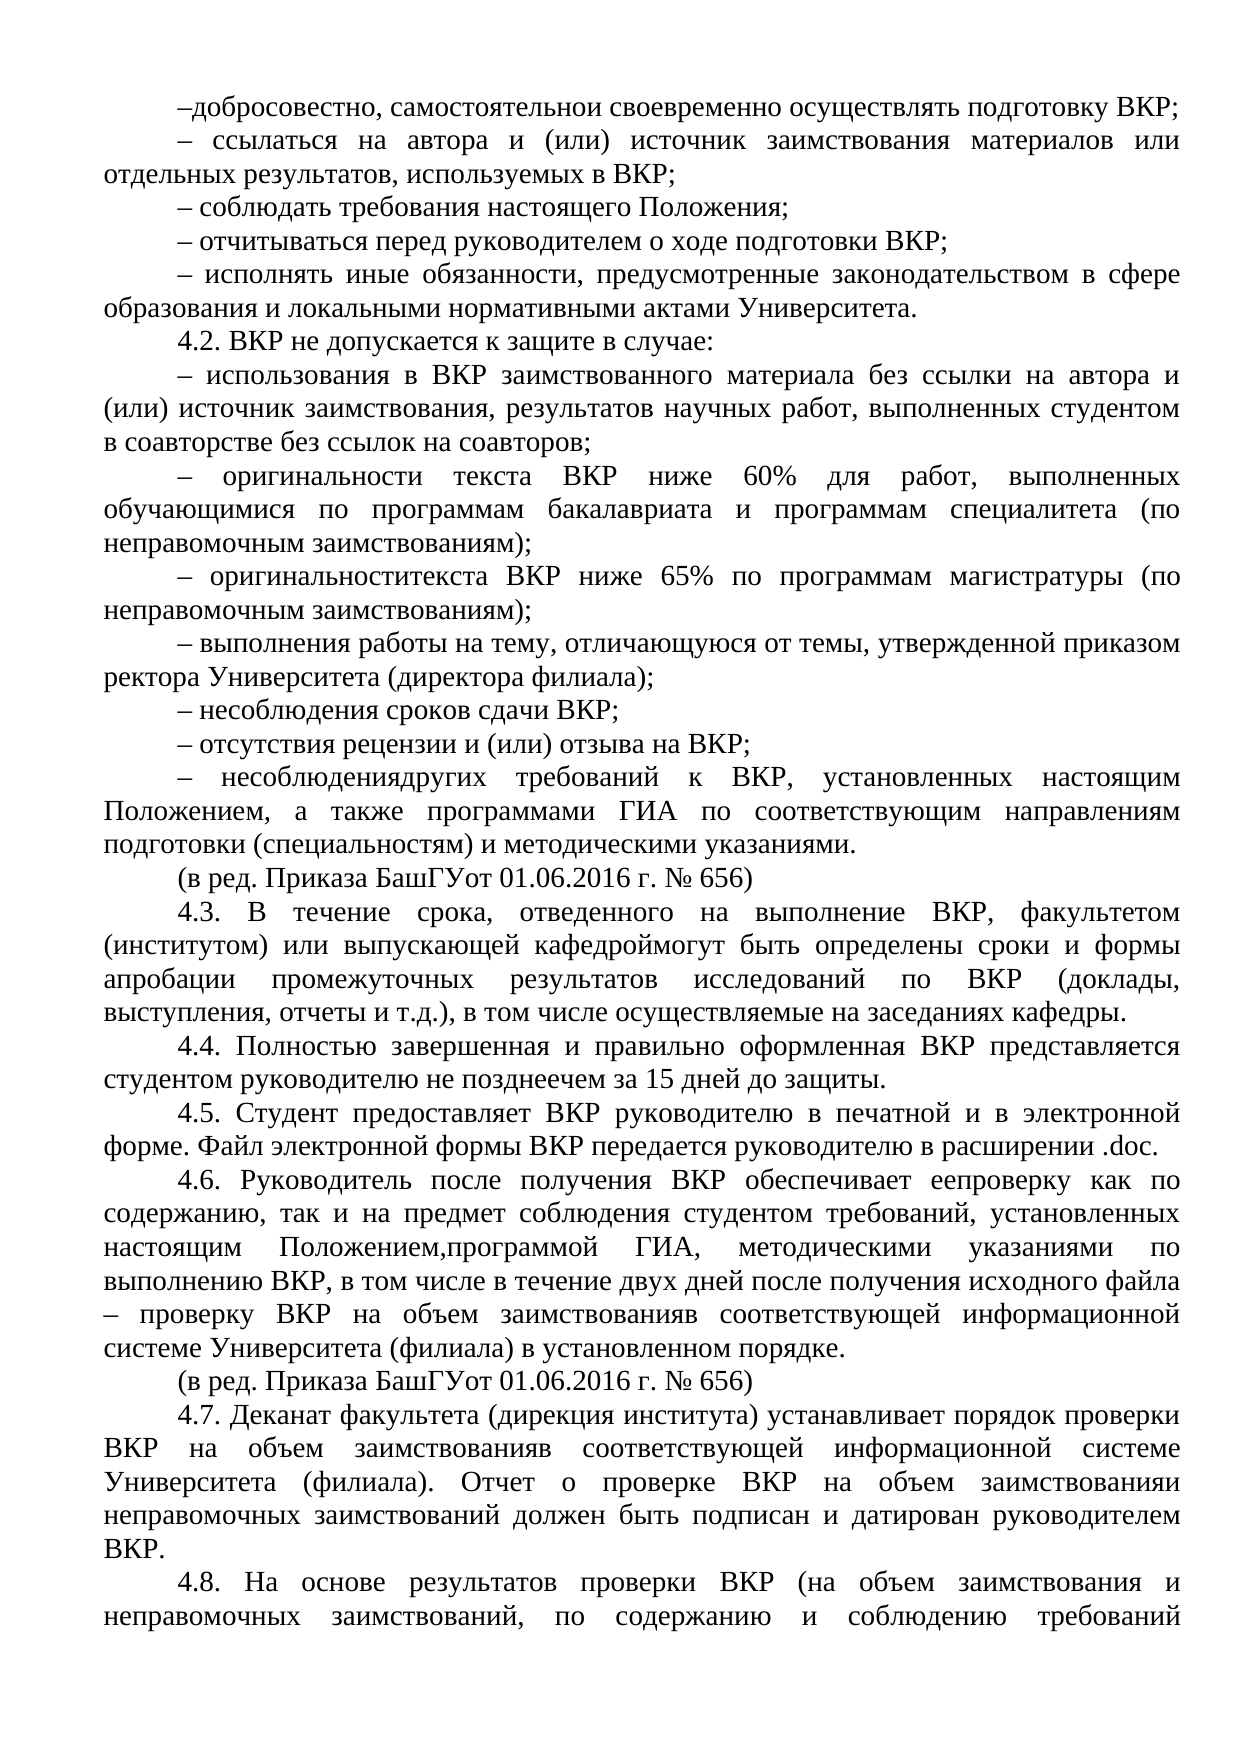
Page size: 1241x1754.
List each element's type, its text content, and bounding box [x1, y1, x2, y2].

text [103, 1564, 1181, 1632]
text – несоблюдения сроков сдачи ВКР; [103, 692, 1181, 726]
text (в ред. Приказа БашГУот 01.06.2016 г. № 656) [103, 860, 1181, 894]
text – отчитываться перед руководителем о ходе подготовки ВКР; [103, 223, 1181, 256]
text – ссылаться на автора и (или) источник заимствования материалов или отдельных результатов, используемых в ВКР; [103, 122, 1181, 189]
text – выполнения работы на тему, отличающуюся от темы, утвержденной приказом ректора Университета (директора филиала); [103, 625, 1181, 692]
text 4.6. Руководитель после получения ВКР обеспечивает еепроверку как по содержанию, так и на предмет соблюдения студентом требований, установленных настоящим Положением,программой ГИА, методическими указаниями по выполнению ВКР, в том числе в течение двух дней после получения исходного файла – проверку ВКР на объем заимствованияв соответствующей информационной системе Университета (филиала) в установленном порядке. [103, 1162, 1181, 1363]
text 4.3. В течение срока, отведенного на выполнение ВКР, факультетом (институтом) или выпускающей кафедроймогут быть определены сроки и формы апробации промежуточных результатов исследований по ВКР (доклады, выступления, отчеты и т.д.), в том числе осуществляемые на заседаниях кафедры. [103, 894, 1181, 1028]
text 4.5. Студент предоставляет ВКР руководителю в печатной и в электронной форме. Файл электронной формы ВКР передается руководителю в расширении .doc. [103, 1095, 1181, 1162]
text 4.2. ВКР не допускается к защите в случае: [103, 323, 1181, 357]
text – несоблюдениядругих требований к ВКР, установленных настоящим Положением, а также программами ГИА по соответствующим направлениям подготовки (специальностям) и методическими указаниями. [103, 759, 1181, 860]
text 4.7. Деканат факультета (дирекция института) устанавливает порядок проверки ВКР на объем заимствованияв соответствующей информационной системе Университета (филиала). Отчет о проверке ВКР на объем заимствованияи неправомочных заимствований должен быть подписан и датирован руководителем ВКР. [103, 1397, 1181, 1564]
text (в ред. Приказа БашГУот 01.06.2016 г. № 656) [103, 1363, 1181, 1397]
text – использования в ВКР заимствованного материала без ссылки на автора и (или) источник заимствования, результатов научных работ, выполненных студентом в соавторстве без ссылок на соавторов; [103, 357, 1181, 458]
text – соблюдать требования настоящего Положения; [103, 189, 1181, 223]
text 4.4. Полностью завершенная и правильно оформленная ВКР представляется студентом руководителю не позднеечем за 15 дней до защиты. [103, 1028, 1181, 1095]
text – исполнять иные обязанности, предусмотренные законодательством в сфере образования и локальными нормативными актами Университета. [103, 256, 1181, 323]
text – оригинальности текста ВКР ниже 60% для работ, выполненных обучающимися по программам бакалавриата и программам специалитета (по неправомочным заимствованиям); [103, 458, 1181, 558]
text – отсутствия рецензии и (или) отзыва на ВКР; [103, 726, 1181, 759]
text –добросовестно, самостоятельнои своевременно осуществлять подготовку ВКР; [103, 89, 1181, 122]
text – оригинальноститекста ВКР ниже 65% по программам магистратуры (по неправомочным заимствованиям); [103, 558, 1181, 625]
